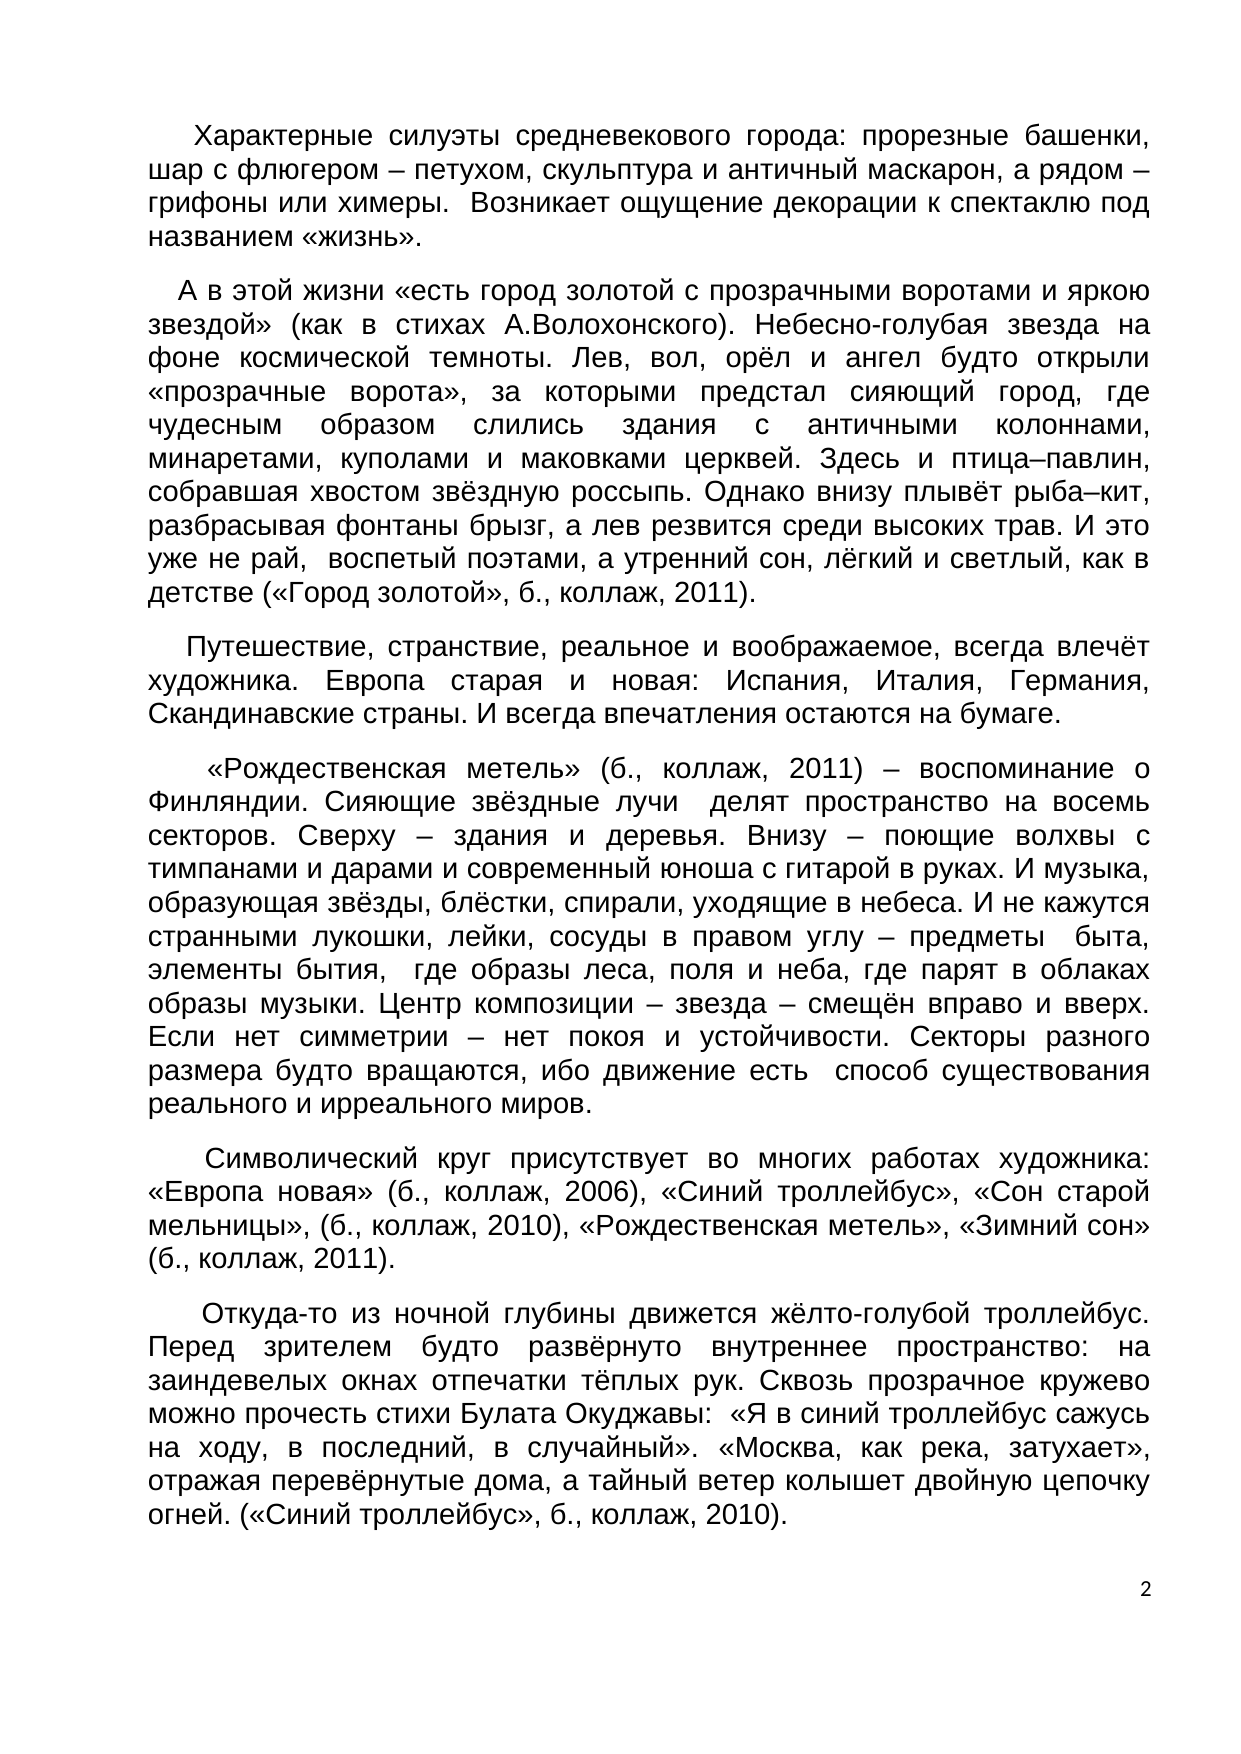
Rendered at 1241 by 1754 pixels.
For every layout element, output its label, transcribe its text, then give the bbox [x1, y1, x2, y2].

text Характерные силуэты средневекового города: прорезные башенки, шар с флюгером – петухом, скульптура и античный маскарон, а рядом – грифоны или химеры. Возникает ощущение декорации к спектаклю под названием «жизнь». [148, 118, 1152, 252]
text «Рождественская метель» (б., коллаж, 2011) – воспоминание о Финляндии. Сияющие звёздные лучи делят пространство на восемь секторов. Сверху – здания и деревья. Внизу – поющие волхвы с тимпанами и дарами и современный юноша с гитарой в руках. И музыка, образующая звёзды, блёстки, спирали, уходящие в небеса. И не кажутся странными лукошки, лейки, сосуды в правом углу – предметы быта, элементы бытия, где образы леса, поля и неба, где парят в облаках образы музыки. Центр композиции – звезда – смещён вправо и вверх. Если нет симметрии – нет покоя и устойчивости. Секторы разного размера будто вращаются, ибо движение есть способ существования реального и ирреального миров. [148, 751, 1152, 1120]
text А в этой жизни «есть город золотой с прозрачными воротами и яркою звездой» (как в стихах А.Волохонского). Небесно-голубая звезда на фоне космической темноты. Лев, вол, орёл и ангел будто открыли «прозрачные ворота», за которыми предстал сияющий город, где чудесным образом слились здания с античными колоннами, минаретами, куполами и маковками церквей. Здесь и птица–павлин, собравшая хвостом звёздную россыпь. Однако внизу плывёт рыба–кит, разбрасывая фонтаны брызг, а лев резвится среди высоких трав. И это уже не рай, воспетый поэтами, а утренний сон, лёгкий и светлый, как в детстве («Город золотой», б., коллаж, 2011). [148, 273, 1152, 608]
text Символический круг присутствует во многих работах художника: «Европа новая» (б., коллаж, 2006), «Синий троллейбус», «Сон старой мельницы», (б., коллаж, 2010), «Рождественская метель», «Зимний сон» (б., коллаж, 2011). [148, 1141, 1152, 1275]
text Путешествие, странствие, реальное и воображаемое, всегда влечёт художника. Европа старая и новая: Испания, Италия, Германия, Скандинавские страны. И всегда впечатления остаются на бумаге. [148, 629, 1152, 730]
text Откуда-то из ночной глубины движется жёлто-голубой троллейбус. Перед зрителем будто развёрнуто внутреннее пространство: на заиндевелых окнах отпечатки тёплых рук. Сквозь прозрачное кружево можно прочесть стихи Булата Окуджавы: «Я в синий троллейбус сажусь на ходу, в последний, в случайный». «Москва, как река, затухает», отражая перевёрнутые дома, а тайный ветер колышет двойную цепочку огней. («Синий троллейбус», б., коллаж, 2010). [148, 1296, 1152, 1530]
